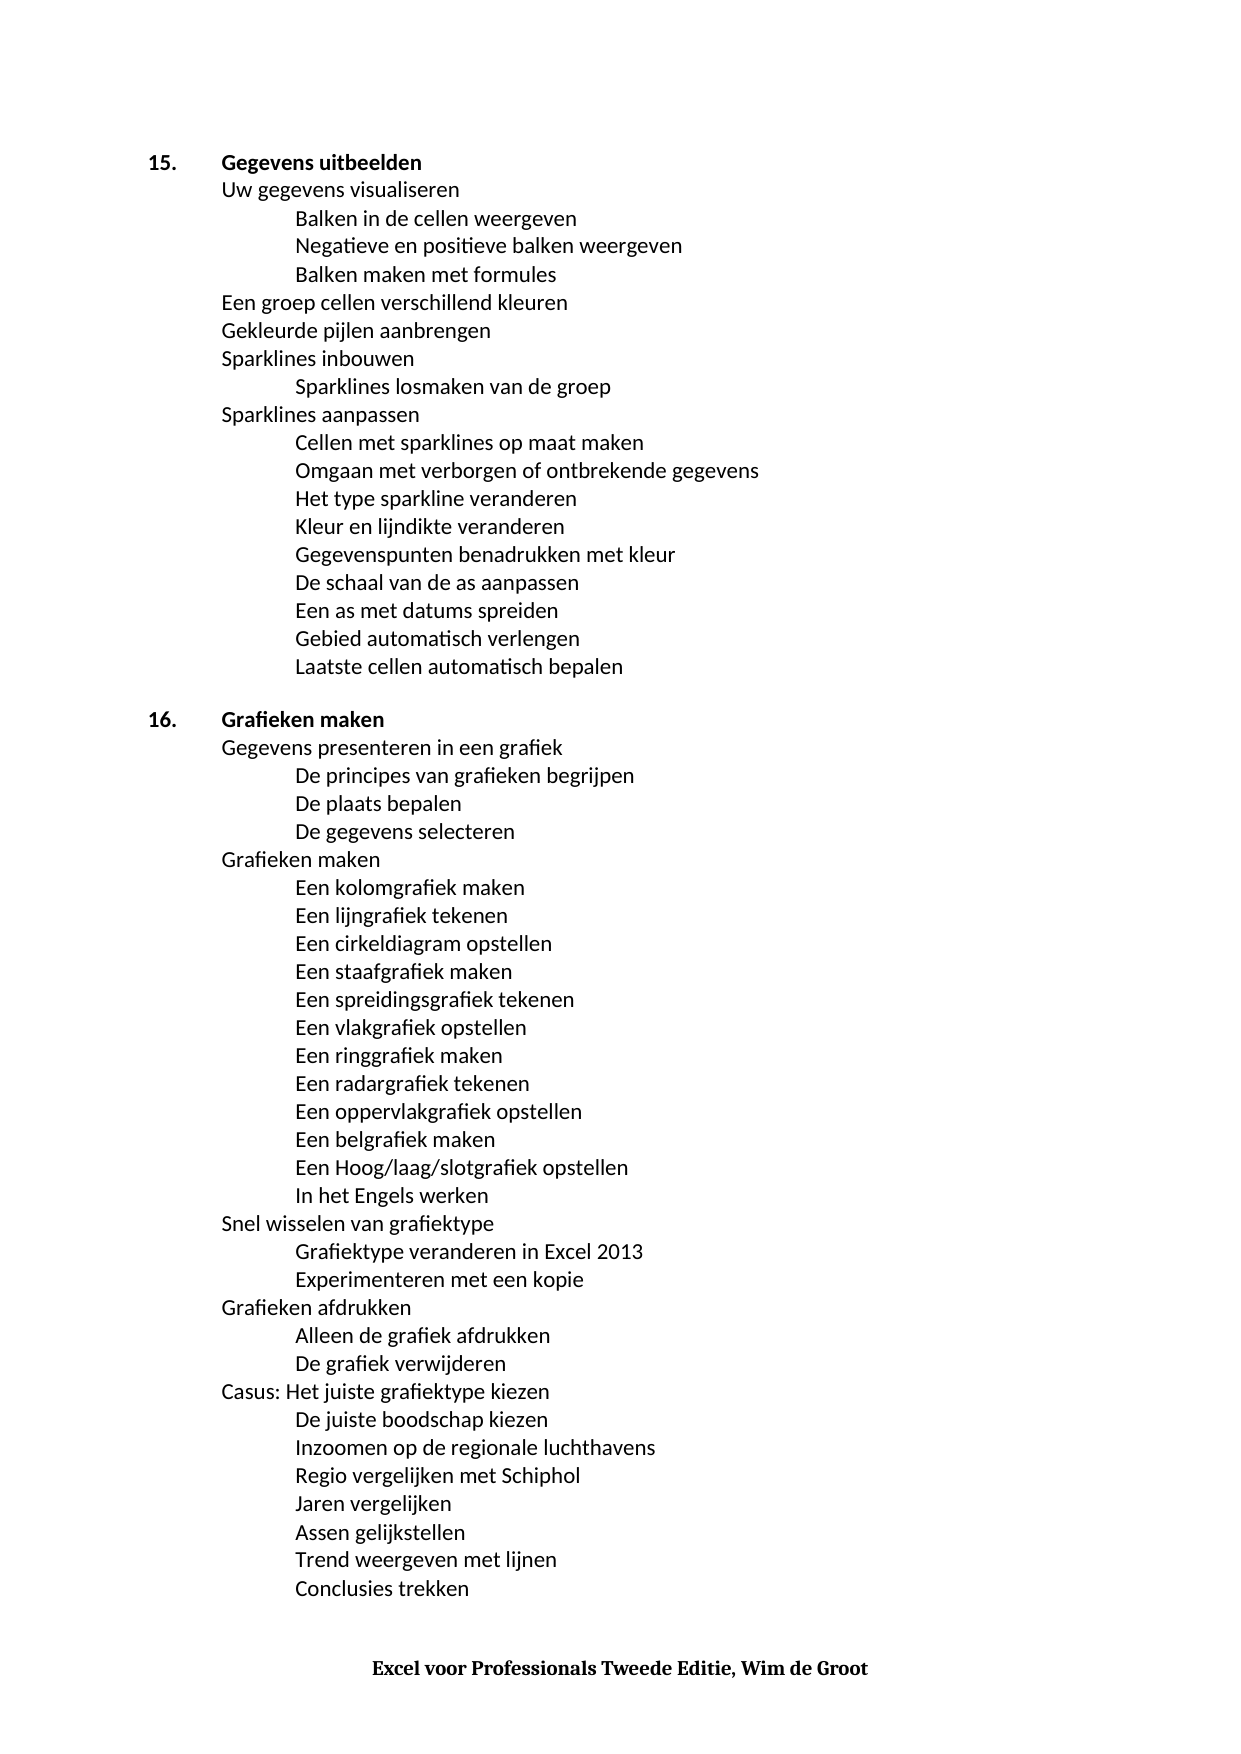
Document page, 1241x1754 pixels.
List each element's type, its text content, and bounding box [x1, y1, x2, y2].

text Gebied automatisch verlengen [295, 624, 1093, 652]
text Een belgrafiek maken [295, 1125, 1093, 1153]
text Een radargrafiek tekenen [295, 1069, 1093, 1097]
text Kleur en lijndikte veranderen [295, 512, 1093, 540]
text De schaal van de as aanpassen [295, 568, 1093, 596]
text De plaats bepalen [295, 789, 1093, 817]
text De gegevens selecteren [295, 817, 1093, 845]
text Een vlakgrafiek opstellen [295, 1013, 1093, 1041]
text Balken maken met formules [295, 260, 1093, 288]
text Omgaan met verborgen of ontbrekende gegevens [295, 456, 1093, 484]
text De grafiek verwijderen [295, 1349, 1093, 1377]
text Een oppervlakgrafiek opstellen [295, 1097, 1093, 1125]
text Sparklines aanpassen [221, 400, 1093, 428]
text Laatste cellen automatisch bepalen [295, 652, 1093, 680]
text Sparklines inbouwen [221, 344, 1093, 372]
text Sparklines losmaken van de groep [221, 372, 1093, 400]
text Uw gegevens visualiseren [221, 176, 1093, 204]
text Trend weergeven met lijnen [295, 1546, 1093, 1574]
text Jaren vergelijken [295, 1489, 1093, 1518]
text Een spreidingsgrafiek tekenen [295, 985, 1093, 1013]
text Inzoomen op de regionale luchthavens [295, 1433, 1093, 1462]
text Grafieken maken [221, 845, 1093, 873]
text Gegevens presenteren in een grafiek [221, 733, 1093, 761]
text In het Engels werken [295, 1181, 1093, 1209]
text Een cirkeldiagram opstellen [295, 929, 1093, 957]
text Een Hoog/laag/slotgrafiek opstellen [295, 1153, 1093, 1181]
text Regio vergelijken met Schiphol [295, 1462, 1093, 1489]
text Casus: Het juiste grafiektype kiezen [221, 1377, 1093, 1406]
text Een lijngrafiek tekenen [295, 901, 1093, 929]
text Een ringgrafiek maken [295, 1041, 1093, 1069]
text Gekleurde pijlen aanbrengen [221, 316, 1093, 344]
text Een as met datums spreiden [295, 596, 1093, 624]
text Een groep cellen verschillend kleuren [221, 288, 1093, 316]
text Experimenteren met een kopie [295, 1265, 1093, 1293]
text Een kolomgrafiek maken [295, 873, 1093, 901]
text Balken in de cellen weergeven [295, 204, 1093, 232]
text Grafiektype veranderen in Excel 2013 [295, 1237, 1093, 1265]
text Conclusies trekken [295, 1574, 1093, 1602]
text De principes van grafieken begrijpen [295, 761, 1093, 789]
text Het type sparkline veranderen [295, 484, 1093, 512]
text De juiste boodschap kiezen [295, 1406, 1093, 1433]
text Assen gelijkstellen [295, 1518, 1093, 1546]
text Een staafgrafiek maken [295, 957, 1093, 985]
text Negatieve en positieve balken weergeven [295, 232, 1093, 260]
text Cellen met sparklines op maat maken [295, 428, 1093, 456]
text Alleen de grafiek afdrukken [295, 1321, 1093, 1349]
text Snel wisselen van grafiektype [221, 1209, 1093, 1237]
text Grafieken afdrukken [221, 1293, 1093, 1321]
text 16. Grafieken maken [148, 705, 1093, 733]
text 15. Gegevens uitbeelden [148, 148, 1093, 176]
text Gegevenspunten benadrukken met kleur [295, 540, 1093, 568]
